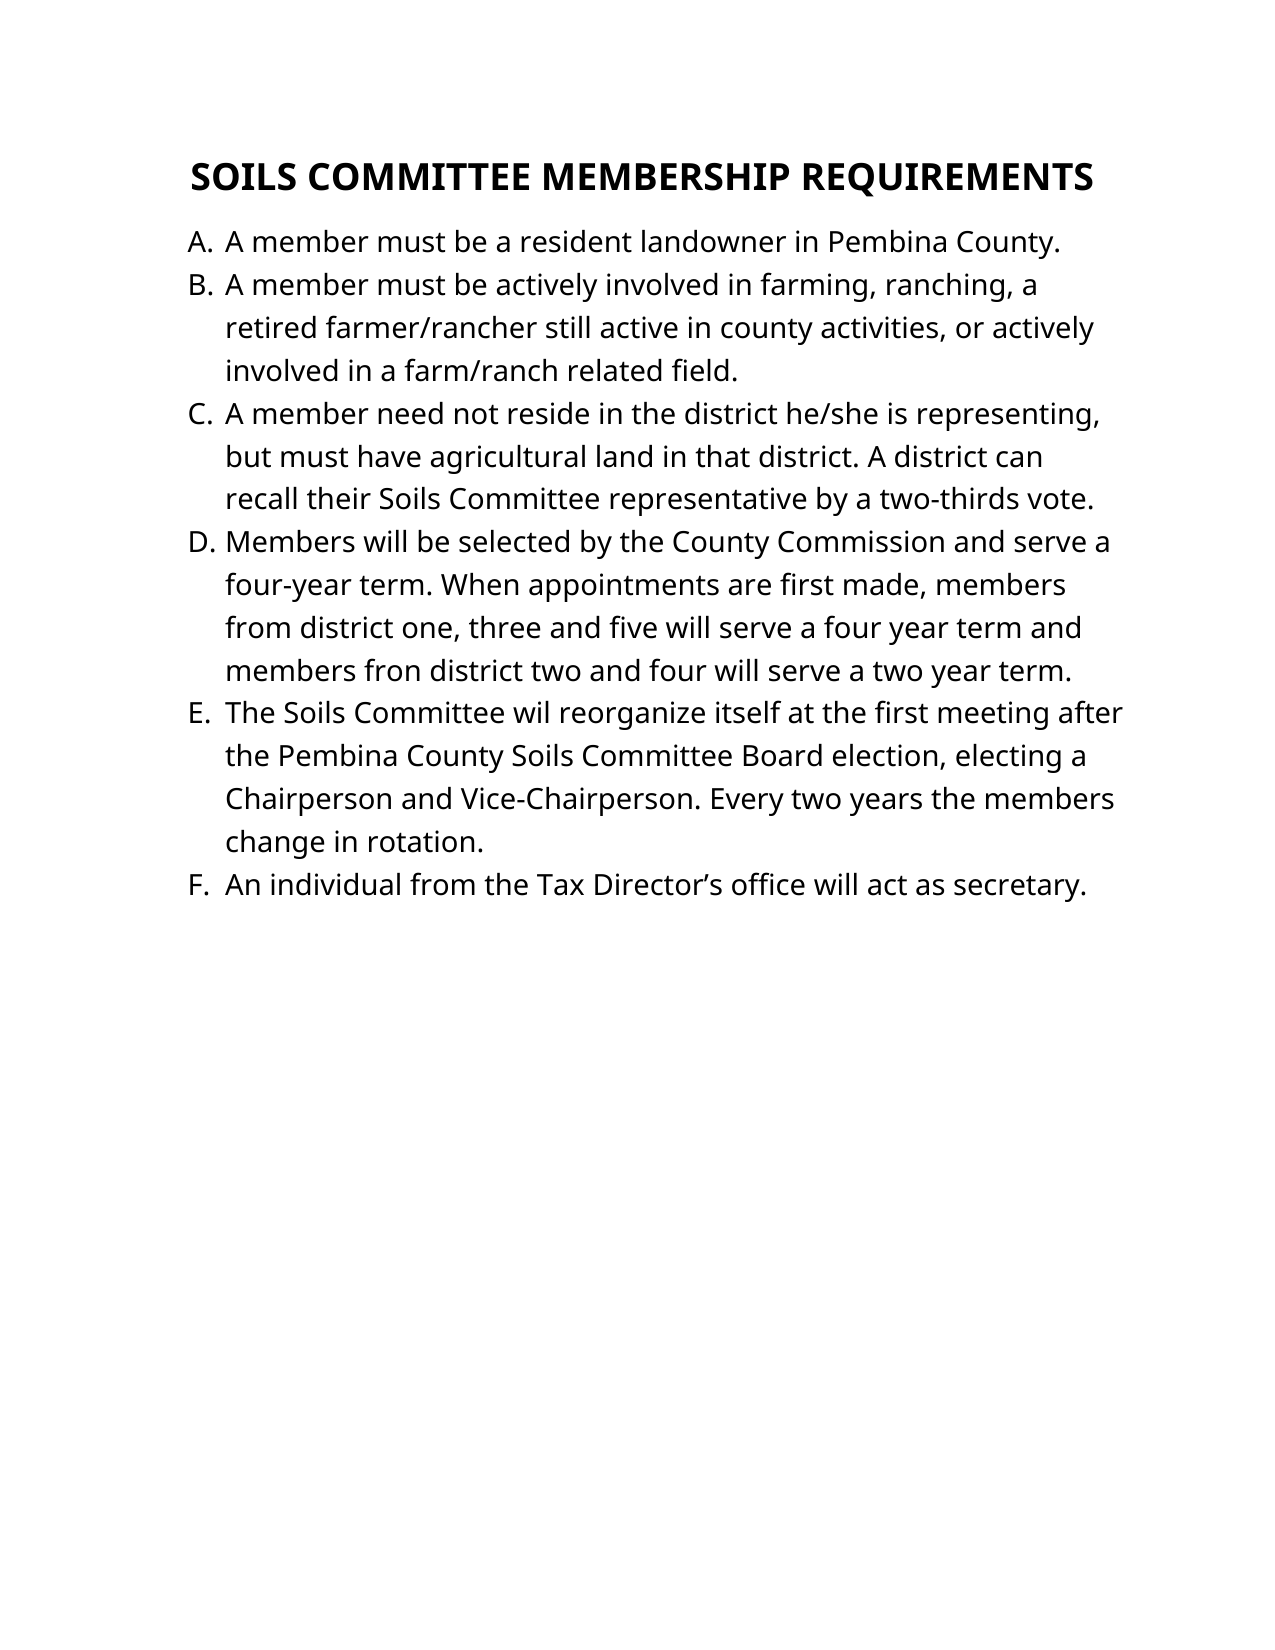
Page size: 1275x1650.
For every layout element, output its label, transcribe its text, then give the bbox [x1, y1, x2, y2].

list A member need not reside in the district he/she is representing, but must have agricultural land in that district. A district can recall their Soils Committee representative by a two-thirds vote. [187, 393, 1125, 518]
list Members will be selected by the County Commission and serve a four-year term. When appointments are first made, members from district one, three and five will serve a four year term and members fron district two and four will serve a two year term. [187, 521, 1125, 689]
list An individual from the Tax Director’s office will act as secretary. [187, 864, 1125, 904]
list A member must be actively involved in farming, ranching, a retired farmer/rancher still active in county activities, or actively involved in a farm/ranch related field. [187, 264, 1125, 390]
text SOILS COMMITTEE MEMBERSHIP REQUIREMENTS [150, 150, 1125, 201]
list The Soils Committee wil reorganize itself at the first meeting after the Pembina County Soils Committee Board election, electing a Chairperson and Vice-Chairperson. Every two years the members change in rotation. [187, 693, 1125, 861]
list A member must be a resident landowner in Pembina County. [187, 222, 1125, 261]
